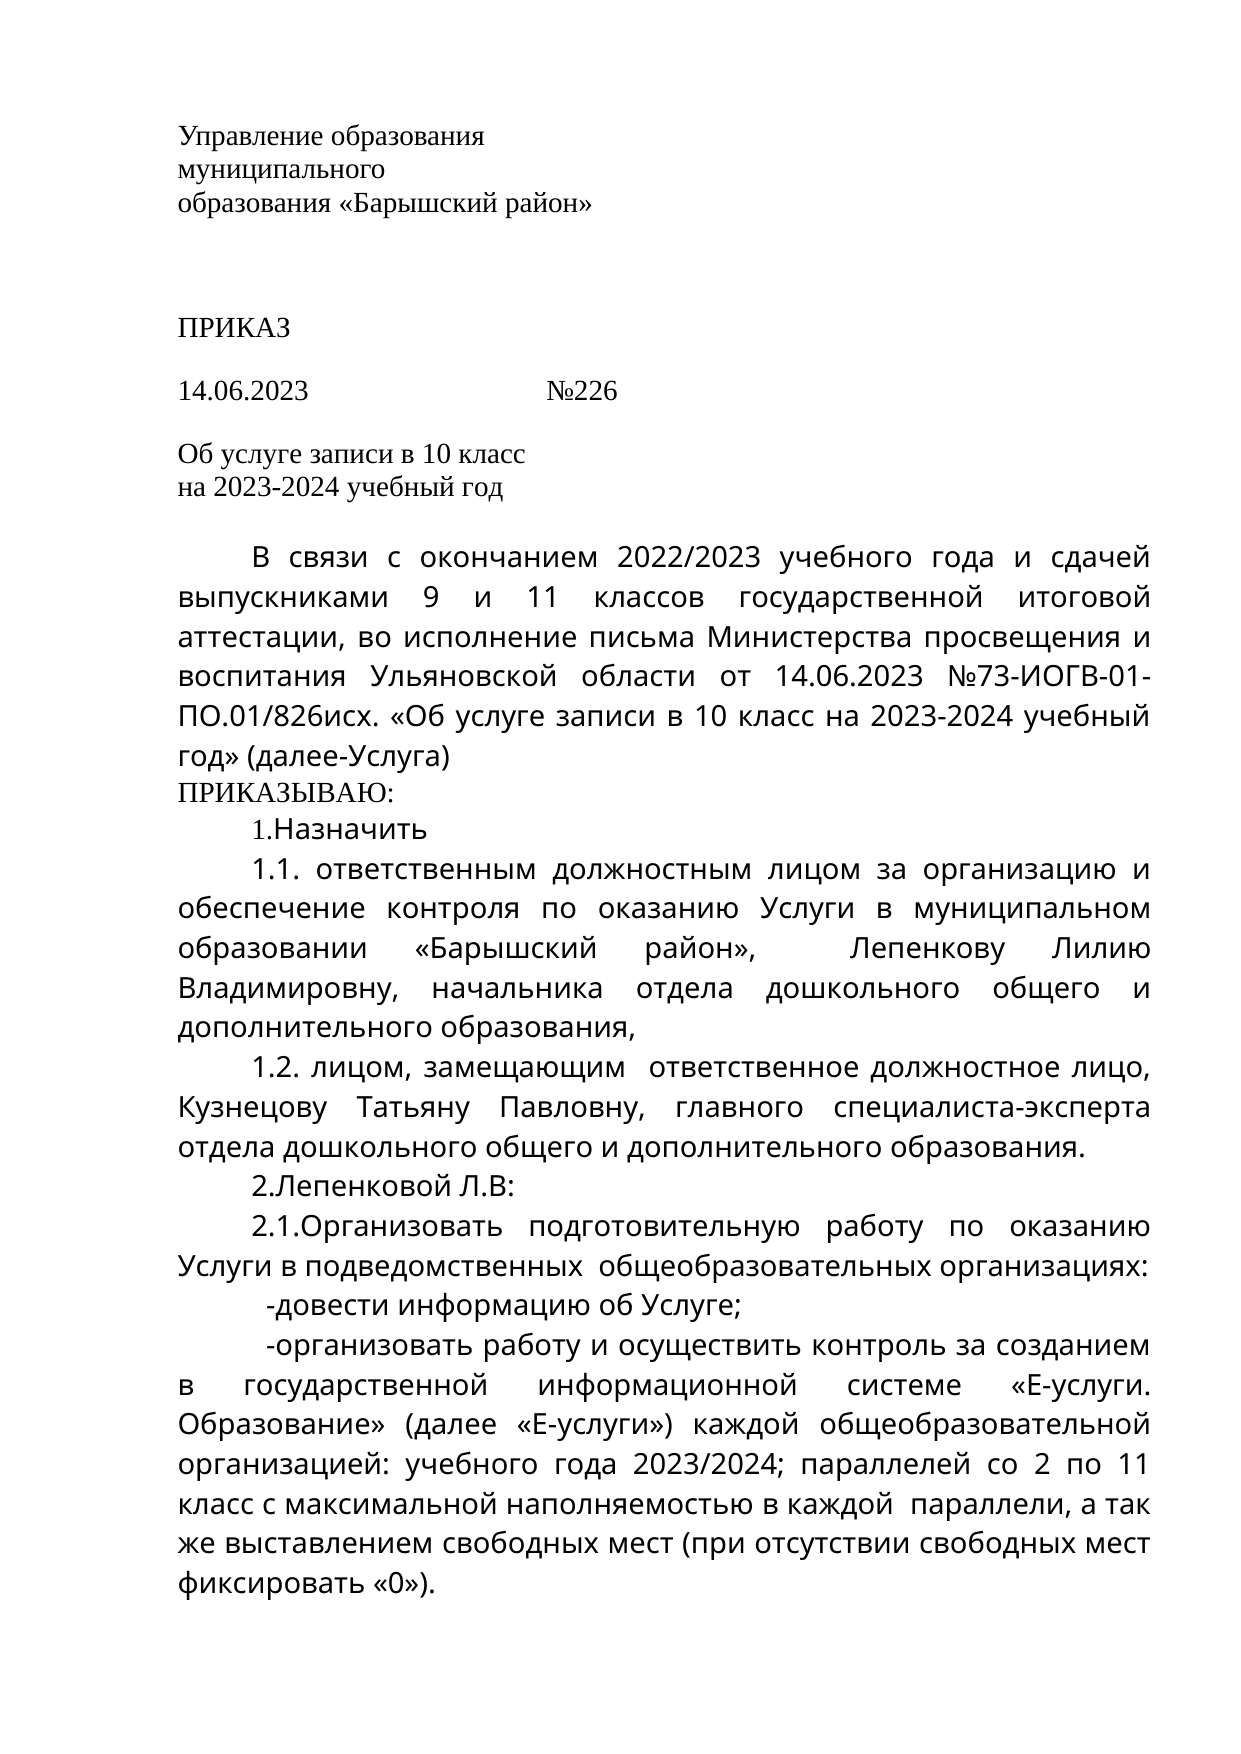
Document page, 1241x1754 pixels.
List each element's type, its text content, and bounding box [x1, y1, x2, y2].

text 1.2. лицом, замещающим ответственное должностное лицо, Кузнецову Татьяну Павловну, главного специалиста-эксперта отдела дошкольного общего и дополнительного образования. [177, 1046, 1152, 1166]
text образования «Барышский район» [177, 185, 1152, 219]
text Управление образования [177, 118, 1152, 152]
text 1.Назначить [177, 808, 1152, 848]
text ПРИКАЗ [177, 311, 1152, 344]
text Об услуге записи в 10 класс [177, 436, 1152, 469]
text -организовать работу и осуществить контроль за созданием в государственной информационной системе «Е-услуги. Образование» (далее «Е-услуги») каждой общеобразовательной организацией: учебного года 2023/2024; параллелей со 2 по 11 класс с максимальной наполняемостью в каждой параллели, а так же выставлением свободных мест (при отсутствии свободных мест фиксировать «0»). [177, 1324, 1152, 1602]
text муниципального [177, 152, 1152, 185]
text 2.Лепенковой Л.В: [177, 1166, 1152, 1205]
text на 2023-2024 учебный год [177, 469, 1152, 503]
text 14.06.2023 №226 [177, 373, 1152, 407]
text 2.1.Организовать подготовительную работу по оказанию Услуги в подведомственных общеобразовательных организациях: [177, 1205, 1152, 1284]
text В связи с окончанием 2022/2023 учебного года и сдачей выпускниками 9 и 11 классов государственной итоговой аттестации, во исполнение письма Министерства просвещения и воспитания Ульяновской области от 14.06.2023 №73-ИОГВ-01-ПО.01/826исх. «Об услуге записи в 10 класс на 2023-2024 учебный год» (далее-Услуга) [177, 537, 1152, 775]
text 1.1. ответственным должностным лицом за организацию и обеспечение контроля по оказанию Услуги в муниципальном образовании «Барышский район», Лепенкову Лилию Владимировну, начальника отдела дошкольного общего и дополнительного образования, [177, 848, 1152, 1046]
text -довести информацию об Услуге; [177, 1284, 1152, 1324]
text ПРИКАЗЫВАЮ: [177, 775, 1152, 808]
